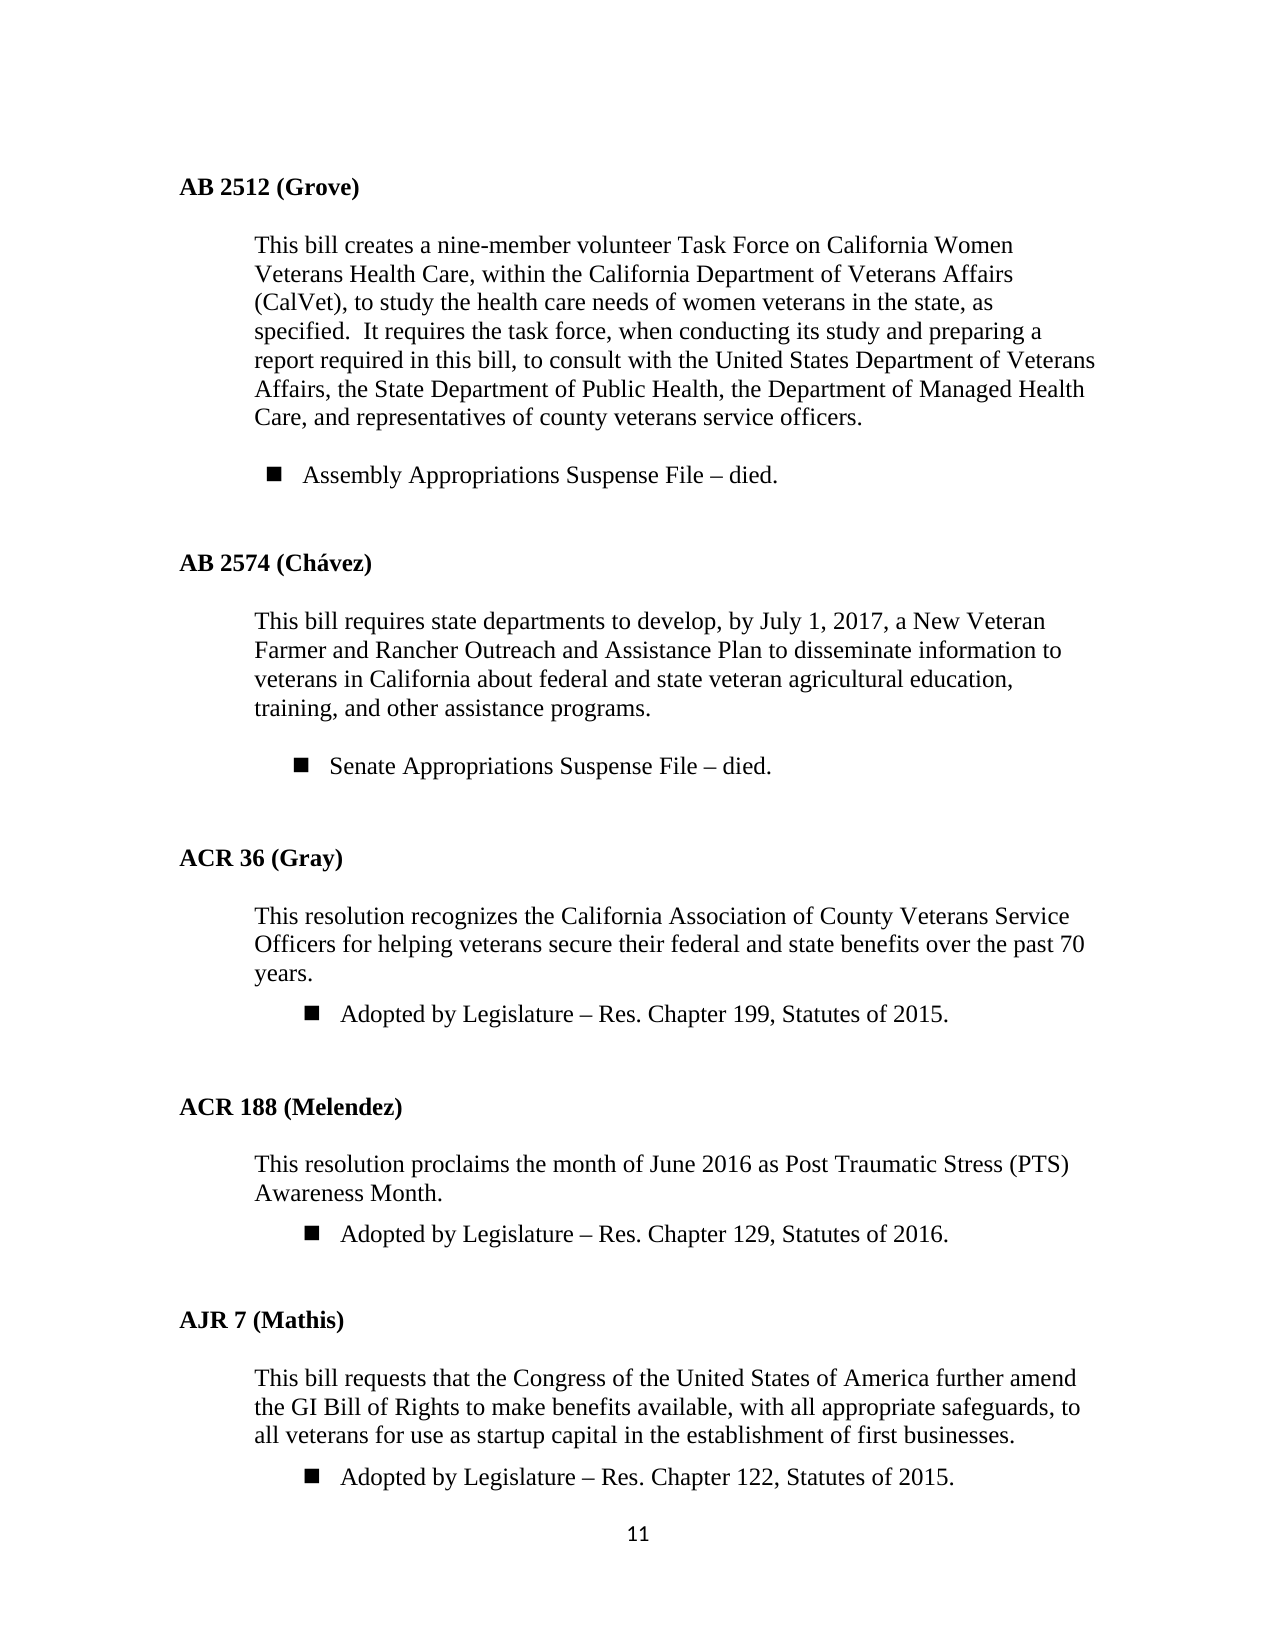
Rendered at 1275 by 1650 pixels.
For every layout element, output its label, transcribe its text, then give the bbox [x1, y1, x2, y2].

text ACR 36 (Gray) [179, 843, 1096, 872]
list Adopted by Legislature – Res. Chapter 199, Statutes of 2015. [302, 999, 1096, 1028]
text This bill requires state departments to develop, by July 1, 2017, a New Veteran Farmer and Rancher Outreach and Assistance Plan to disseminate information to veterans in California about federal and state veteran agricultural education, training, and other assistance programs. [254, 606, 1096, 721]
text This resolution proclaims the month of June 2016 as Post Traumatic Stress (PTS) Awareness Month. [254, 1149, 1096, 1207]
text ACR 188 (Melendez) [179, 1092, 1096, 1120]
text This resolution recognizes the California Association of County Veterans Service Officers for helping veterans secure their federal and state benefits over the past 70 years. [254, 901, 1096, 987]
text This bill creates a nine-member volunteer Task Force on California Women Veterans Health Care, within the California Department of Veterans Affairs (CalVet), to study the health care needs of women veterans in the state, as specified. It requires the task force, when conducting its study and preparing a report required in this bill, to consult with the United States Department of Veterans Affairs, the State Department of Public Health, the Department of Managed Health Care, and representatives of county veterans service officers. [254, 230, 1096, 431]
text AJR 7 (Mathis) [179, 1305, 1096, 1334]
list Adopted by Legislature – Res. Chapter 129, Statutes of 2016. [302, 1219, 1096, 1248]
list Adopted by Legislature – Res. Chapter 122, Statutes of 2015. [302, 1462, 1096, 1490]
list Assembly Appropriations Suspense File – died. [264, 460, 1096, 489]
list Senate Appropriations Suspense File – died. [292, 751, 1096, 780]
text AB 2574 (Chávez) [179, 548, 1096, 577]
text AB 2512 (Grove) [179, 172, 1096, 201]
text This bill requests that the Congress of the United States of America further amend the GI Bill of Rights to make benefits available, with all appropriate safeguards, to all veterans for use as startup capital in the establishment of first businesses. [254, 1363, 1096, 1449]
